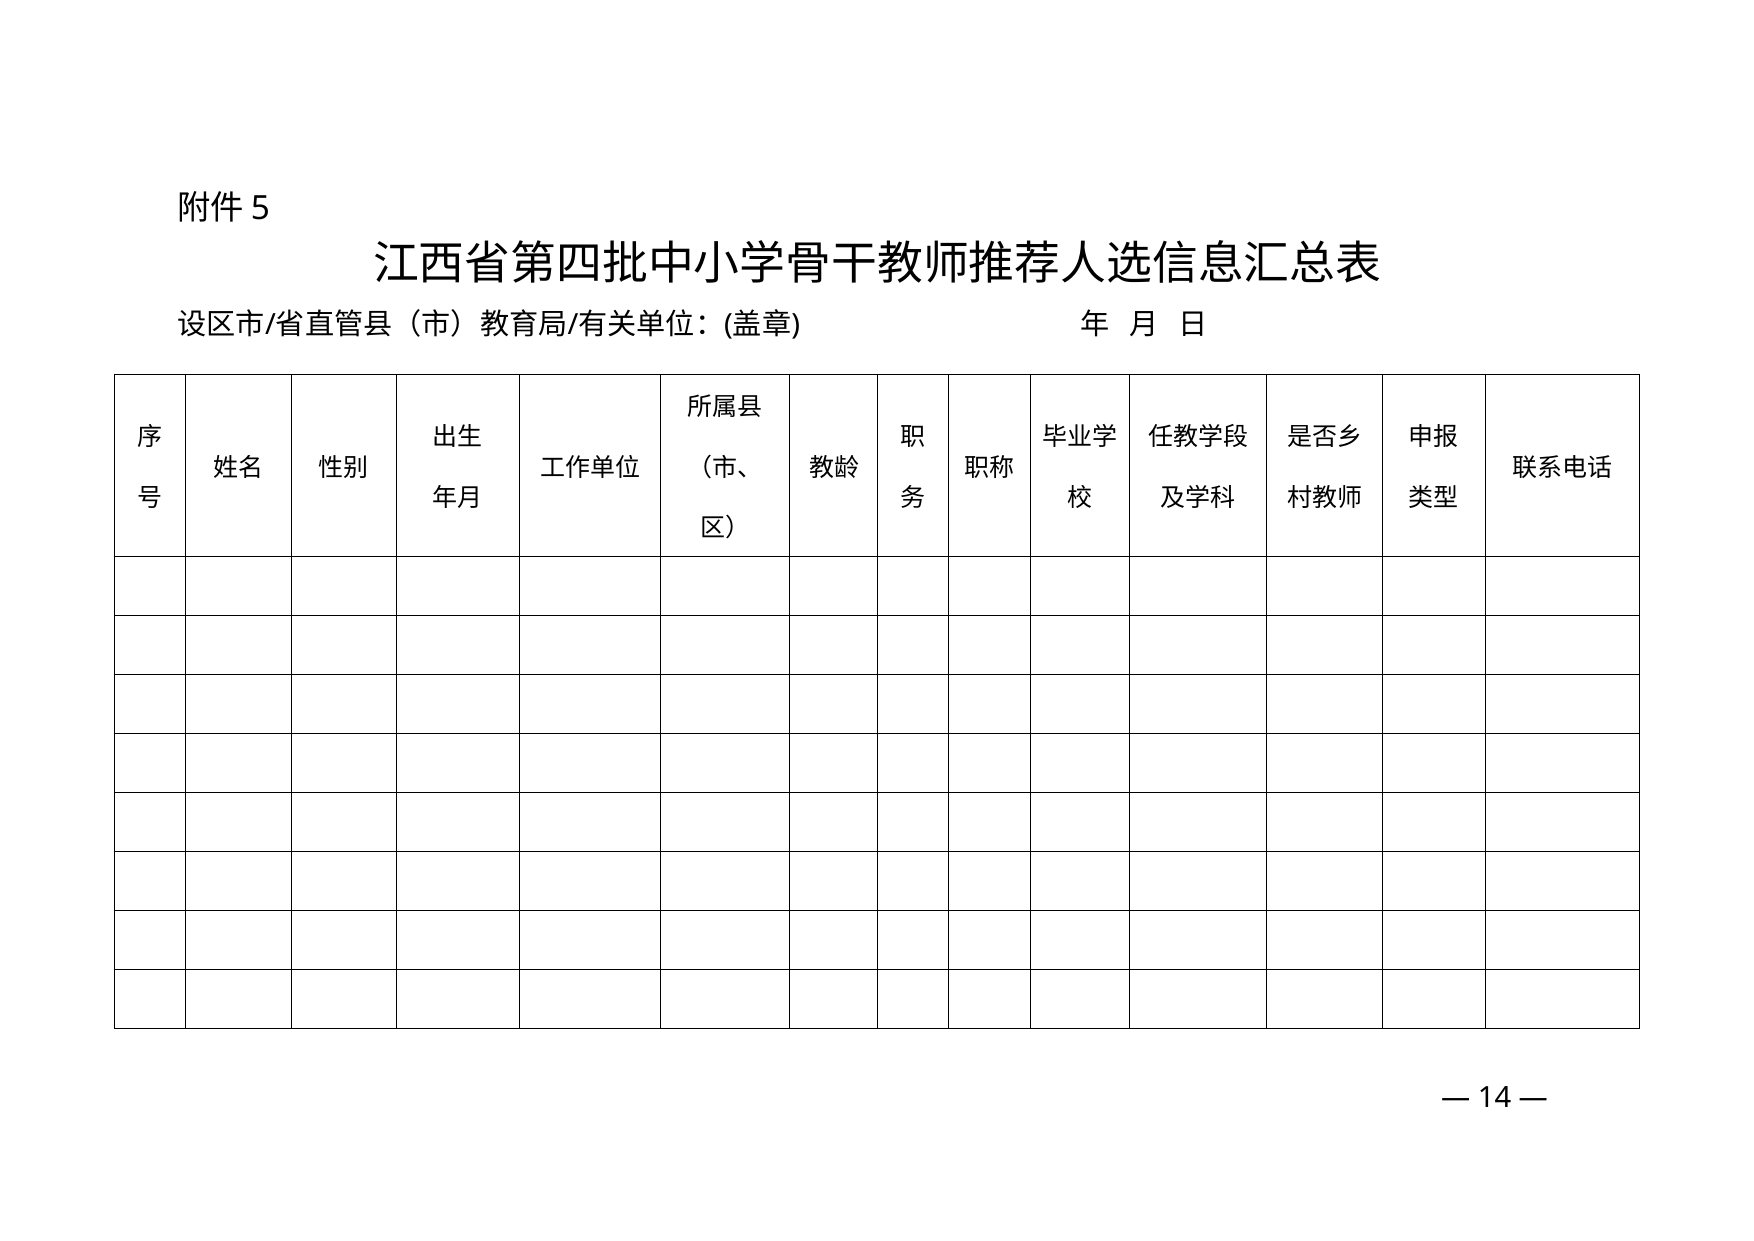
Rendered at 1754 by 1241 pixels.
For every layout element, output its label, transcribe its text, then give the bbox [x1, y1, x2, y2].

table_cell [1486, 852, 1639, 910]
table_cell [1130, 911, 1266, 969]
table_cell [1383, 911, 1485, 969]
table_cell [1130, 557, 1266, 615]
table_cell [1267, 557, 1382, 615]
table_cell [878, 557, 948, 615]
table_cell [878, 852, 948, 910]
table_header 姓名 [186, 375, 291, 556]
text 附件5 [177, 167, 1577, 229]
table_cell [1267, 675, 1382, 733]
table_cell [115, 734, 185, 792]
table_cell [520, 557, 660, 615]
table_cell [186, 793, 291, 851]
table_cell [949, 911, 1030, 969]
table_header 职务 [878, 375, 948, 556]
table_cell [1383, 970, 1485, 1028]
table_header 任教学段及学科 [1130, 375, 1266, 556]
table_cell [790, 557, 877, 615]
table_header 教龄 [790, 375, 877, 556]
table_cell [1486, 793, 1639, 851]
table_header 序号 [115, 375, 185, 556]
table_cell [186, 734, 291, 792]
table_cell [520, 675, 660, 733]
table_cell [790, 734, 877, 792]
table_cell [1031, 616, 1129, 674]
table_cell [878, 675, 948, 733]
table_cell [186, 911, 291, 969]
table_cell [878, 793, 948, 851]
table_cell [115, 675, 185, 733]
table_cell [1486, 734, 1639, 792]
table_cell [790, 616, 877, 674]
table_cell [1383, 557, 1485, 615]
table_cell [292, 675, 396, 733]
table_cell [790, 852, 877, 910]
text 江西省第四批中小学骨干教师推荐人选信息汇总表 [177, 229, 1577, 292]
table_cell [397, 970, 519, 1028]
table_header 是否乡村教师 [1267, 375, 1382, 556]
table_cell [1031, 675, 1129, 733]
table_cell [1031, 911, 1129, 969]
table_cell [1031, 970, 1129, 1028]
text 设区市/省直管县（市）教育局/有关单位：(盖章) 年 月 日 [177, 292, 1577, 352]
table_cell [790, 793, 877, 851]
table_header 职称 [949, 375, 1030, 556]
table_cell [520, 852, 660, 910]
table_cell [397, 557, 519, 615]
table_cell [115, 970, 185, 1028]
table_cell [1383, 675, 1485, 733]
table_cell [115, 793, 185, 851]
table_cell [1383, 793, 1485, 851]
table_cell [790, 970, 877, 1028]
table_cell [1130, 734, 1266, 792]
table_cell [186, 675, 291, 733]
table_cell [790, 675, 877, 733]
table_cell [1130, 793, 1266, 851]
table_cell [186, 557, 291, 615]
table_cell [661, 911, 789, 969]
table_cell [1383, 734, 1485, 792]
table_cell [115, 911, 185, 969]
table_cell [1031, 793, 1129, 851]
table_cell [1486, 616, 1639, 674]
table_header 毕业学校 [1031, 375, 1129, 556]
table_cell [1267, 734, 1382, 792]
table_cell [1267, 616, 1382, 674]
table_cell [661, 675, 789, 733]
table_cell [520, 734, 660, 792]
table_cell [949, 970, 1030, 1028]
table_cell [115, 852, 185, 910]
table_header 工作单位 [520, 375, 660, 556]
table_header 联系电话 [1486, 375, 1639, 556]
table_cell [292, 970, 396, 1028]
table_cell [1130, 616, 1266, 674]
table_cell [397, 793, 519, 851]
table_cell [186, 970, 291, 1028]
table_cell [1486, 557, 1639, 615]
table_cell [949, 557, 1030, 615]
table_cell [292, 557, 396, 615]
table_cell [1031, 557, 1129, 615]
table_cell [397, 675, 519, 733]
table_cell [292, 734, 396, 792]
table_cell [661, 970, 789, 1028]
table_cell [397, 911, 519, 969]
table_cell [1267, 970, 1382, 1028]
table_cell [949, 852, 1030, 910]
table_cell [661, 852, 789, 910]
table_cell [1486, 970, 1639, 1028]
table_cell [397, 734, 519, 792]
table_cell [1031, 852, 1129, 910]
table_cell [1031, 734, 1129, 792]
table_cell [115, 557, 185, 615]
table_header 所属县（市、区） [661, 375, 789, 556]
table_cell [292, 911, 396, 969]
table_cell [661, 557, 789, 615]
table_cell [1130, 675, 1266, 733]
table_cell [397, 616, 519, 674]
table_cell [1267, 852, 1382, 910]
table_cell [520, 793, 660, 851]
table_cell [949, 734, 1030, 792]
table_cell [520, 911, 660, 969]
table_cell [520, 616, 660, 674]
table_cell [1383, 852, 1485, 910]
table_cell [115, 616, 185, 674]
table_header 申报 类型 [1383, 375, 1485, 556]
table_cell [292, 616, 396, 674]
table_cell [878, 911, 948, 969]
table_cell [292, 852, 396, 910]
table_cell [1486, 675, 1639, 733]
table_cell [878, 970, 948, 1028]
table_cell [1130, 852, 1266, 910]
table_cell [661, 793, 789, 851]
table_cell [878, 734, 948, 792]
table_cell [949, 675, 1030, 733]
table_cell [186, 616, 291, 674]
table_cell [949, 616, 1030, 674]
table_cell [1267, 793, 1382, 851]
table_header 出生 年月 [397, 375, 519, 556]
table_cell [292, 793, 396, 851]
table_cell [949, 793, 1030, 851]
table_cell [520, 970, 660, 1028]
table_cell [1130, 970, 1266, 1028]
table_cell [1267, 911, 1382, 969]
table_cell [878, 616, 948, 674]
table_cell [1383, 616, 1485, 674]
table_cell [397, 852, 519, 910]
table_cell [661, 616, 789, 674]
table_cell [186, 852, 291, 910]
table_cell [790, 911, 877, 969]
table_cell [1486, 911, 1639, 969]
table_header 性别 [292, 375, 396, 556]
table_cell [661, 734, 789, 792]
